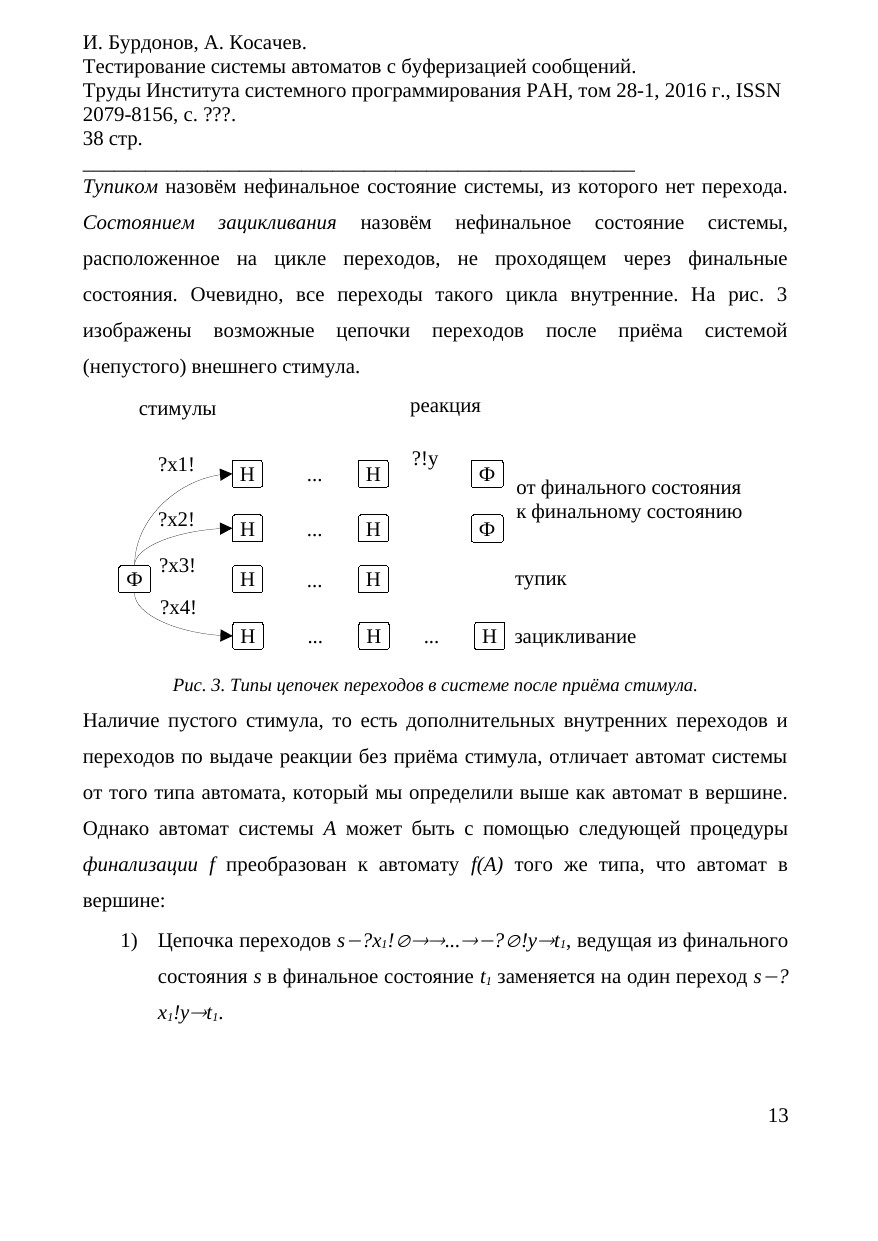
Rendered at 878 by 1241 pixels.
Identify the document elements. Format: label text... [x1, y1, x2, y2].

text Наличие пустого стимула, то есть дополнительных внутренних переходов и переходов по выдаче реакции без приёма стимула, отличает автомат системы от того типа автомата, который мы определили выше как автомат в вершине. Однако автомат системы A может быть с помощью следующей процедуры финализации f преобразован к автомату f(A) того же типа, что автомат в вершине: [83, 708, 788, 912]
text Рис. 3. Типы цепочек переходов в системе после приёма стимула. [83, 674, 788, 696]
list Цепочка переходов s?x1!...?!yt1, ведущая из финального состояния s в финальное состояние t1 заменяется на один переход s?x1!yt1. [120, 927, 788, 1024]
text Тупиком назовём нефинальное состояние системы, из которого нет перехода. Состоянием зацикливания назовём нефинальное состояние системы, расположенное на цикле переходов, не проходящем через финальные состояния. Очевидно, все переходы такого цикла внутренние. На рис. 3 изображены возможные цепочки переходов после приёма системой (непустого) внешнего стимула. [83, 174, 788, 378]
